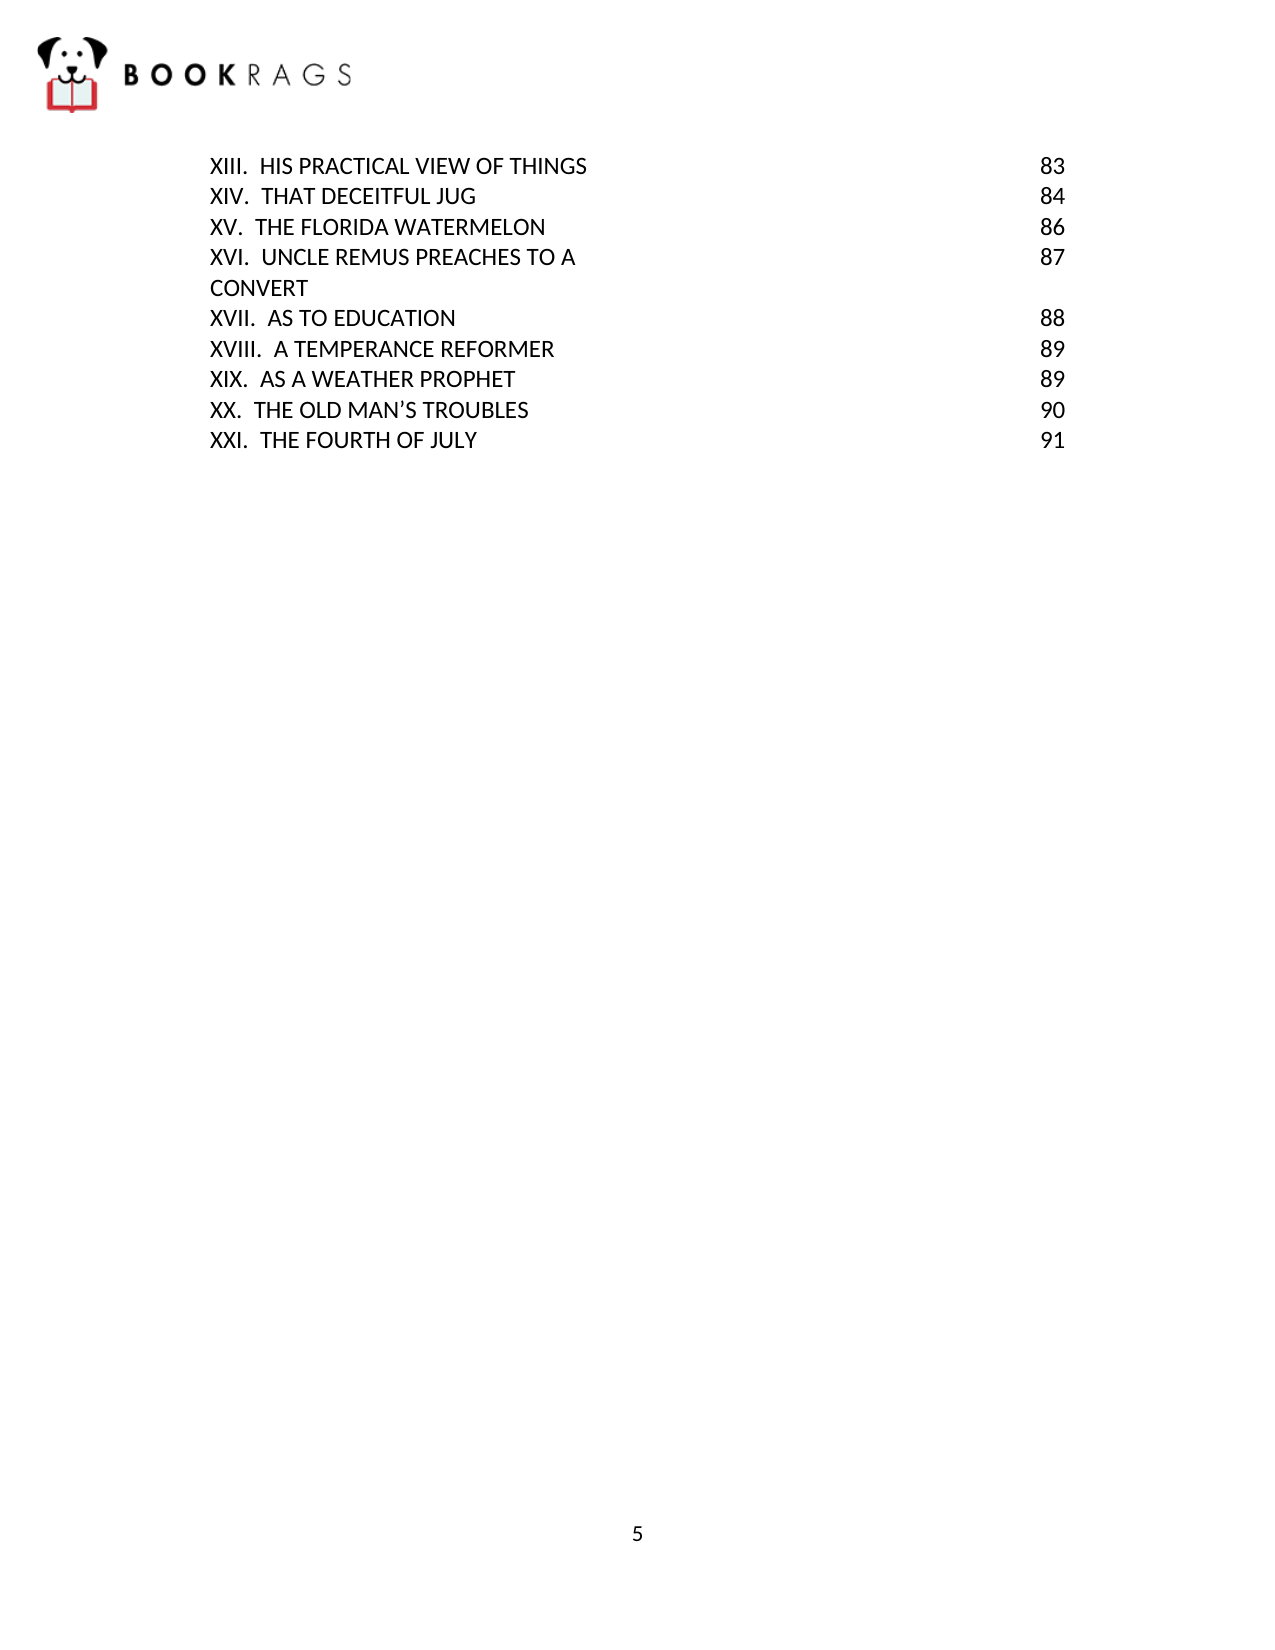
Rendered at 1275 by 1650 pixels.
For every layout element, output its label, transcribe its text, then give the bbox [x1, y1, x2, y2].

table_cell XXI. THE FOURTH OF JULY [199, 425, 637, 455]
table_cell 90 [638, 394, 1076, 425]
table_cell 83 [638, 150, 1076, 181]
table_cell XIV. THAT DECEITFUL JUG [199, 181, 637, 211]
table_cell 84 [638, 181, 1076, 211]
table_cell XIX. AS A WEATHER PROPHET [199, 364, 637, 394]
table_cell 89 [638, 364, 1076, 394]
picture [37, 37, 351, 113]
table_cell XVI. UNCLE REMUS PREACHES TO A CONVERT [199, 242, 637, 303]
table_cell XX. THE OLD MAN’S TROUBLES [199, 394, 637, 425]
table_cell XVIII. A TEMPERANCE REFORMER [199, 333, 637, 364]
table_cell 86 [638, 211, 1076, 242]
table_cell XV. THE FLORIDA WATERMELON [199, 211, 637, 242]
table_cell 91 [638, 425, 1076, 455]
table_cell XIII. HIS PRACTICAL VIEW OF THINGS [199, 150, 637, 181]
table_cell XVII. AS TO EDUCATION [199, 303, 637, 333]
table_cell 89 [638, 333, 1076, 364]
table_cell 88 [638, 303, 1076, 333]
table_cell 87 [638, 242, 1076, 303]
